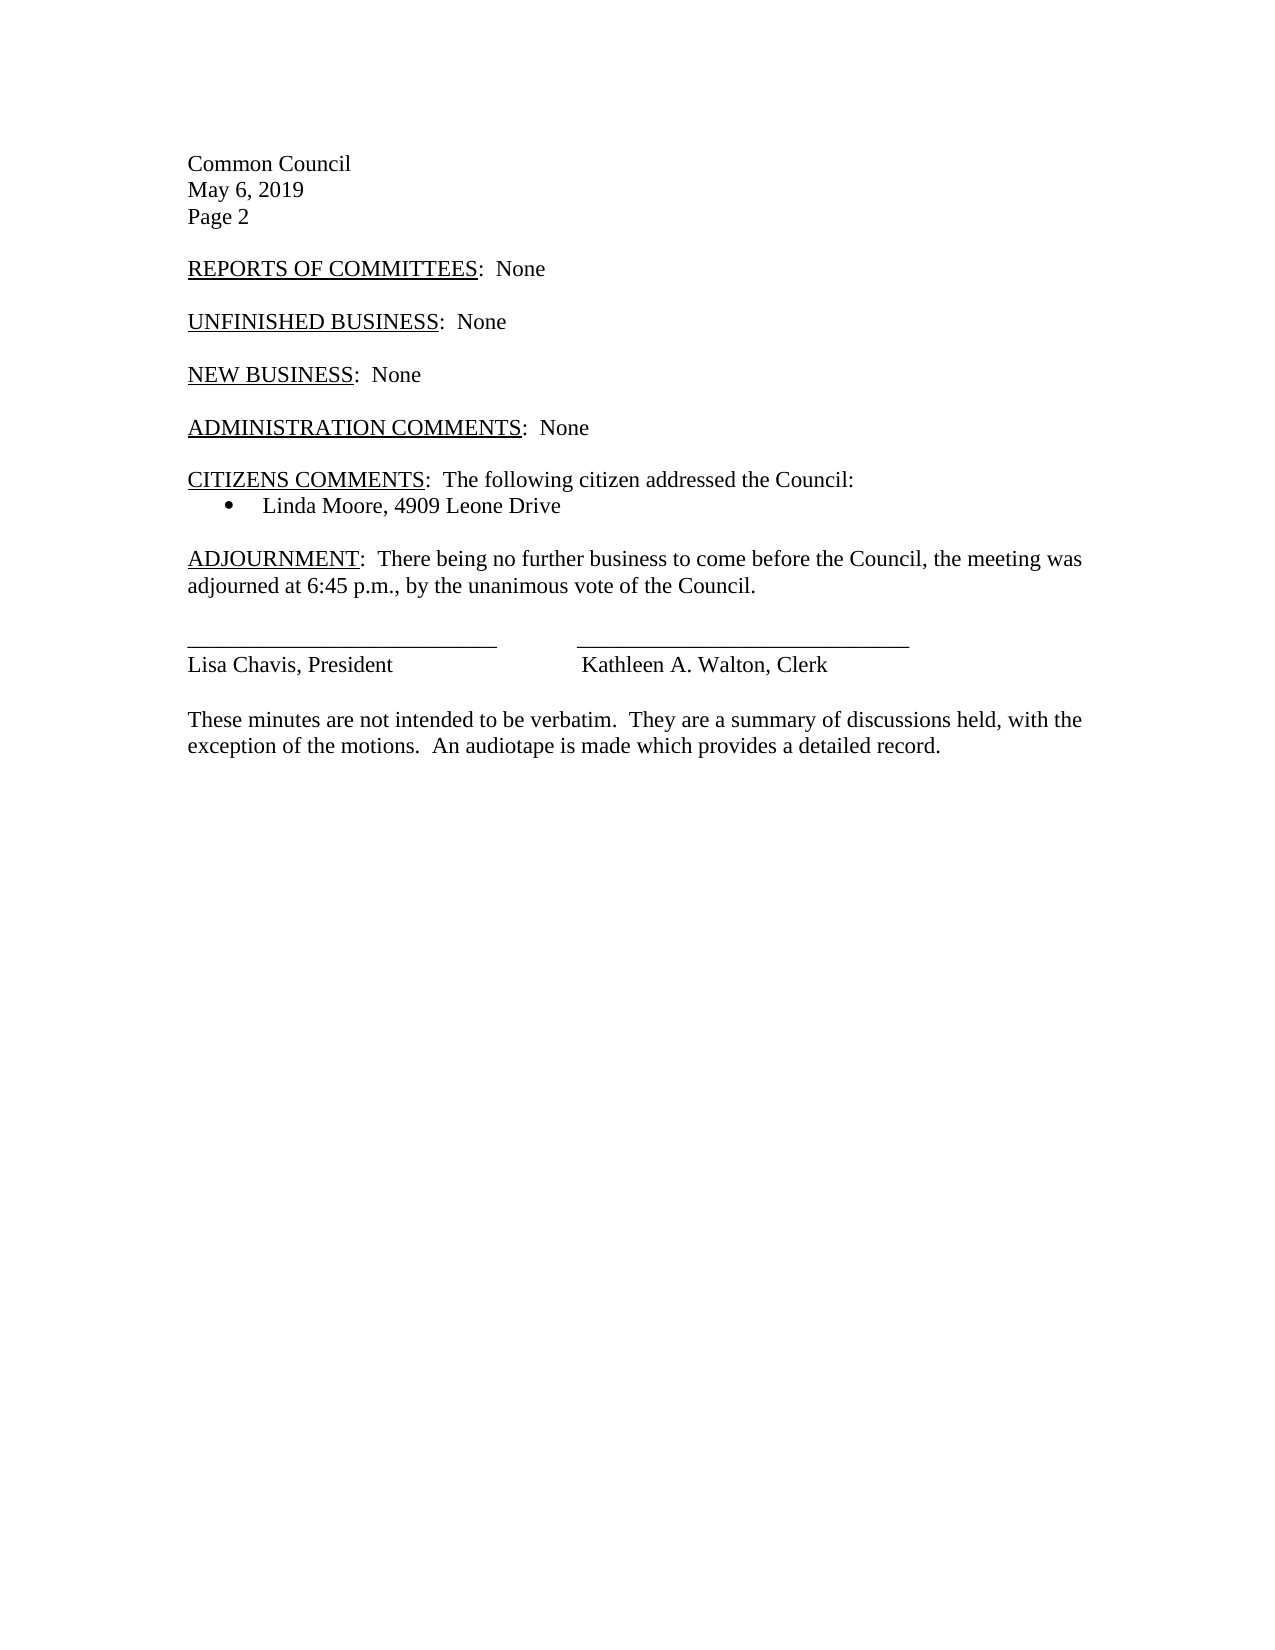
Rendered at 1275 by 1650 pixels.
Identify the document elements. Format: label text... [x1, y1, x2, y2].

text These minutes are not intended to be verbatim. They are a summary of discussions held, with the exception of the motions. An audiotape is made which provides a detailed record. [187, 706, 1087, 758]
text NEW BUSINESS: None [187, 361, 1087, 387]
text Page 2 [187, 203, 1087, 229]
text May 6, 2019 [187, 176, 1087, 203]
text CITIZENS COMMENTS: The following citizen addressed the Council: [187, 466, 1087, 493]
text Common Council [187, 150, 1087, 176]
text ADMINISTRATION COMMENTS: None [187, 413, 1087, 440]
text UNFINISHED BUSINESS: None [187, 308, 1087, 334]
text REPORTS OF COMMITTEES: None [187, 255, 1087, 282]
list Linda Moore, 4909 Leone Drive [225, 493, 1087, 519]
text ___________________________ _____________________________ [187, 624, 1087, 651]
text ADJOURNMENT: There being no further business to come before the Council, the meeting was adjourned at 6:45 p.m., by the unanimous vote of the Council. [187, 545, 1087, 598]
text Lisa Chavis, President Kathleen A. Walton, Clerk [187, 651, 1087, 677]
